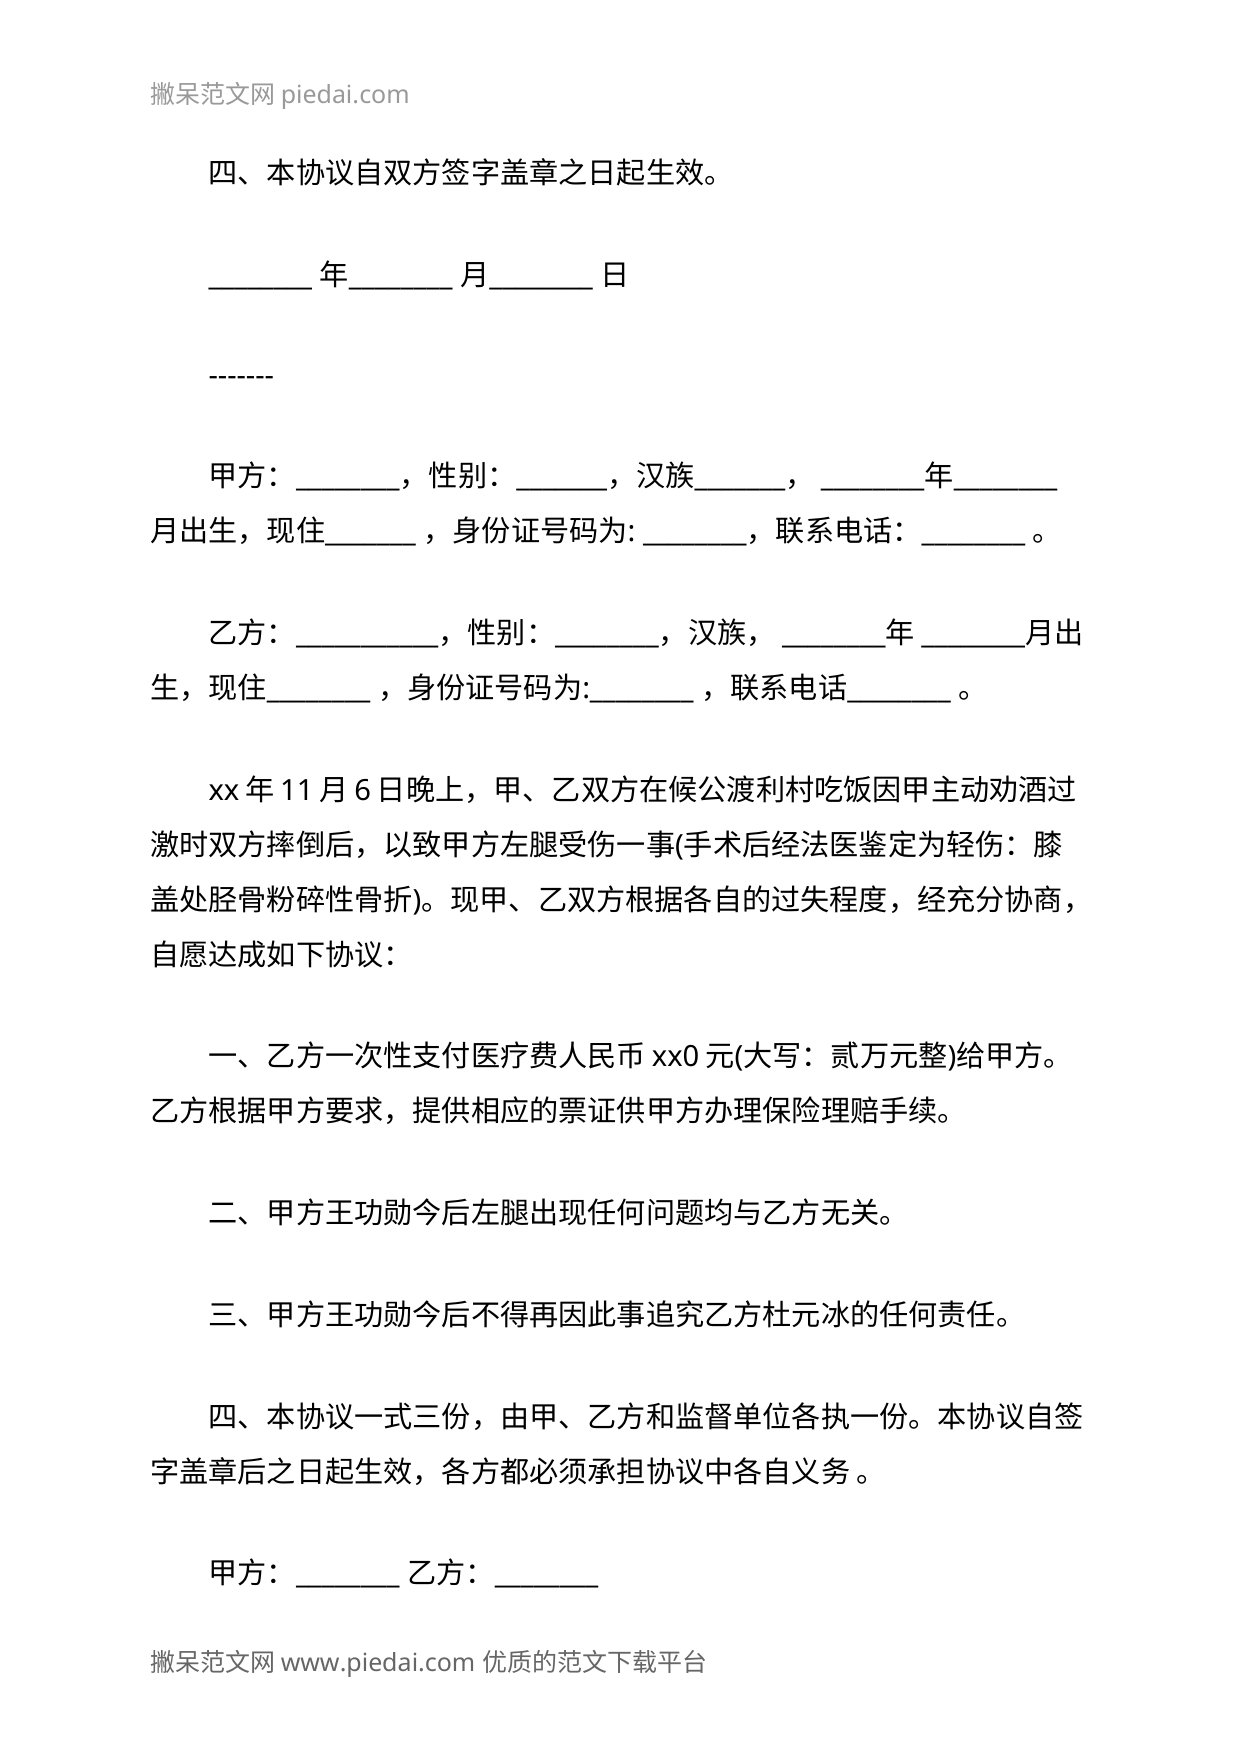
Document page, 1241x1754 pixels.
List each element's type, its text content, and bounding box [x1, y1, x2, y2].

text 一、乙方一次性支付医疗费人民币xx0元(大写：贰万元整)给甲方。乙方根据甲方要求，提供相应的票证供甲方办理保险理赔手续。 [150, 1033, 1090, 1130]
text 三、甲方王功勋今后不得再因此事追究乙方杜元冰的任何责任。 [150, 1291, 1090, 1334]
text ------- [150, 354, 1090, 393]
text 甲方：________ 乙方：________ [150, 1550, 1090, 1592]
text 乙方：___________，性别：________，汉族， ________年 ________月出生，现住________ ，身份证号码为:________ ，联系电话________ 。 [150, 609, 1090, 707]
text xx年11月6日晚上，甲、乙双方在候公渡利村吃饭因甲主动劝酒过激时双方摔倒后，以致甲方左腿受伤一事(手术后经法医鉴定为轻伤：膝盖处胫骨粉碎性骨折)。现甲、乙双方根据各自的过失程度，经充分协商，自愿达成如下协议： [150, 766, 1090, 973]
text 二、甲方王功勋今后左腿出现任何问题均与乙方无关。 [150, 1190, 1090, 1232]
text 甲方：________，性别：_______，汉族_______， ________年________ 月出生，现住_______ ，身份证号码为: ________，联系电话：________ 。 [150, 452, 1090, 549]
text ________ 年________ 月________ 日 [150, 252, 1090, 294]
text 四、本协议一式三份，由甲、乙方和监督单位各执一份。本协议自签字盖章后之日起生效，各方都必须承担协议中各自义务 。 [150, 1393, 1090, 1490]
text 四、本协议自双方签字盖章之日起生效。 [150, 150, 1090, 192]
